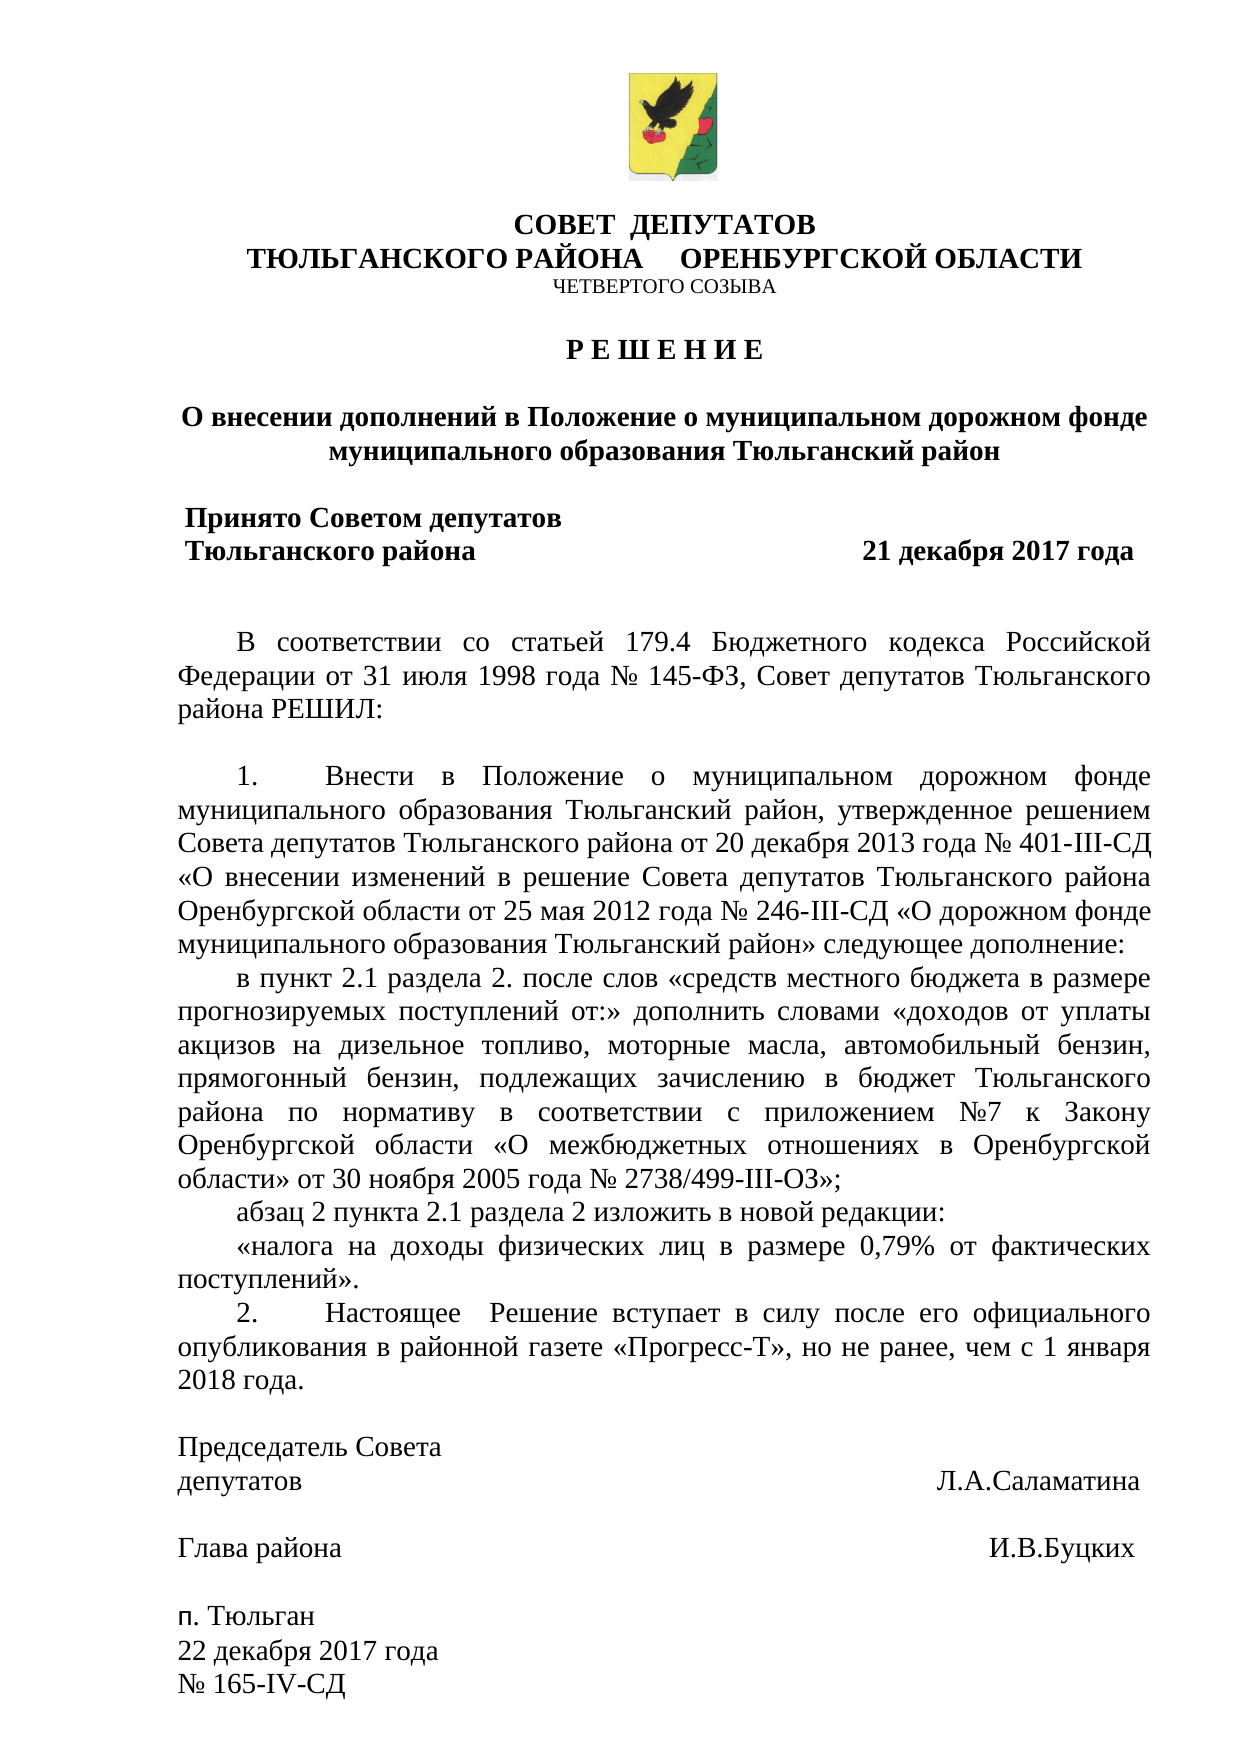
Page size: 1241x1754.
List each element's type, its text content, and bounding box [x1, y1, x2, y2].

text Принято Советом депутатов [177, 500, 1152, 533]
list Настоящее Решение вступает в силу после его официального опубликования в районной газете «Прогресс-Т», но не ранее, чем с 1 января 2018 года. [177, 1295, 1152, 1396]
text № 165-IV-СД [177, 1666, 1152, 1700]
text ЧЕТВЕРТОГО СОЗЫВА [177, 274, 1152, 298]
text О внесении дополнений в Положение о муниципальном дорожном фонде муниципального образования Тюльганский район [177, 399, 1152, 466]
list в пункт 2.1 раздела 2. после слов «средств местного бюджета в размере прогнозируемых поступлений от:» дополнить словами «доходов от уплаты акцизов на дизельное топливо, моторные масла, автомобильный бензин, прямогонный бензин, подлежащих зачислению в бюджет Тюльганского района по нормативу в соответствии с приложением №7 к Закону Оренбургской области «О межбюджетных отношениях в Оренбургской области» от 30 ноября 2005 года № 2738/499-III-ОЗ»; [177, 960, 1152, 1194]
text депутатов Л.А.Саламатина [177, 1463, 1152, 1496]
list Внести в Положение о муниципальном дорожном фонде муниципального образования Тюльганский район, утвержденное решением Совета депутатов Тюльганского района от 20 декабря 2013 года № 401-III-СД «О внесении изменений в решение Совета депутатов Тюльганского района Оренбургской области от 25 мая 2012 года № 246-III-СД «О дорожном фонде муниципального образования Тюльганский район» следующее дополнение: [177, 758, 1152, 960]
text п. Тюльган [177, 1597, 1152, 1633]
text 22 декабря 2017 года [177, 1633, 1152, 1666]
text СОВЕТ ДЕПУТАТОВ [177, 207, 1152, 241]
text Тюльганского района 21 декабря 2017 года [177, 533, 1152, 567]
text Р Е Ш Е Н И Е [177, 332, 1152, 366]
list «налога на доходы физических лиц в размере 0,79% от фактических поступлений». [177, 1228, 1152, 1295]
text Председатель Совета [177, 1429, 1152, 1463]
text В соответствии со статьей 179.4 Бюджетного кодекса Российской Федерации от 31 июля 1998 года № 145-ФЗ, Совет депутатов Тюльганского района РЕШИЛ: [177, 624, 1152, 725]
text ТЮЛЬГАНСКОГО РАЙОНА ОРЕНБУРГСКОЙ ОБЛАСТИ [177, 241, 1152, 274]
picture [628, 73, 718, 181]
text Глава района И.В.Буцких [177, 1530, 1152, 1563]
list абзац 2 пункта 2.1 раздела 2 изложить в новой редакции: [177, 1194, 1152, 1228]
